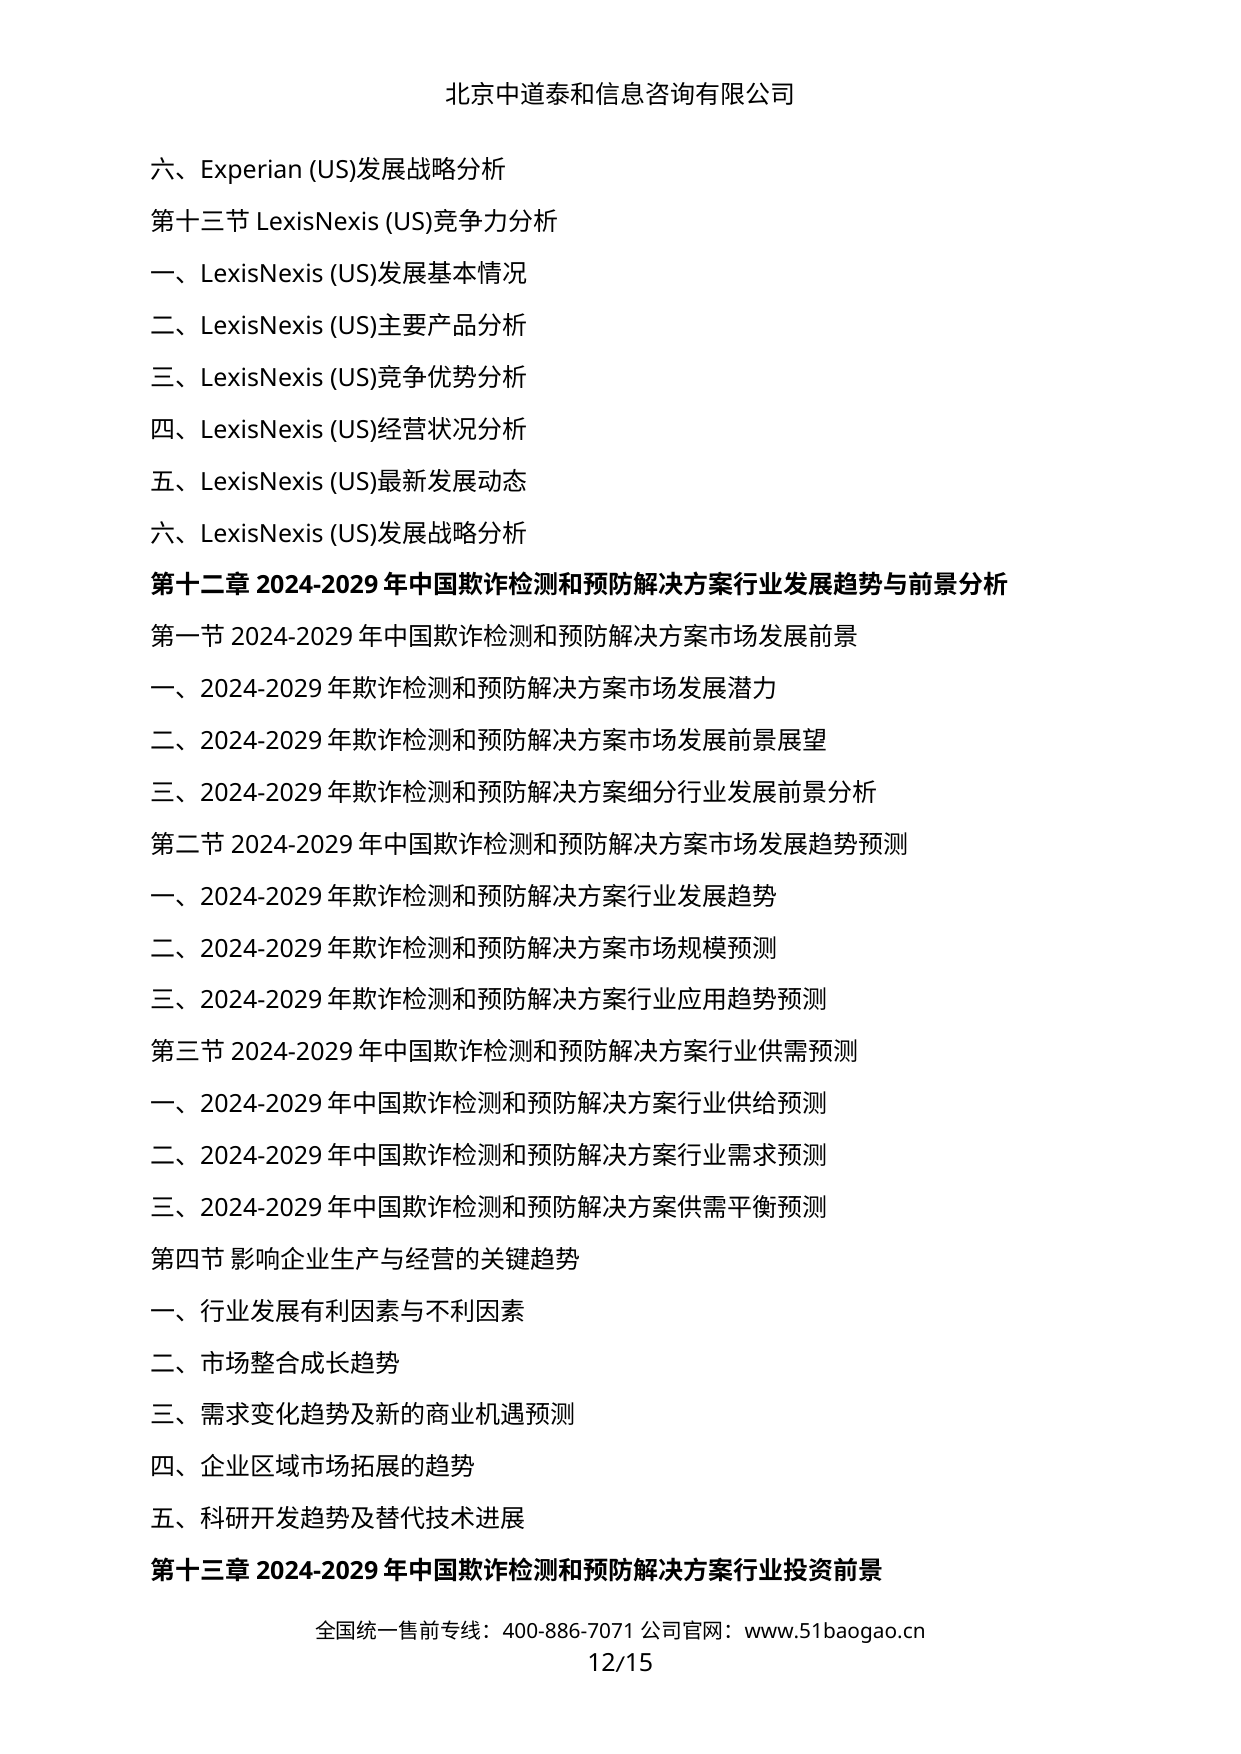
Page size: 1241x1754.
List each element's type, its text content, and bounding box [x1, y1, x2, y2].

text 二、2024-2029年欺诈检测和预防解决方案市场规模预测 [150, 928, 1090, 964]
text 第十三节 LexisNexis (US)竞争力分析 [150, 202, 1090, 238]
text 第二节 2024-2029年中国欺诈检测和预防解决方案市场发展趋势预测 [150, 824, 1090, 861]
text 一、2024-2029年中国欺诈检测和预防解决方案行业供给预测 [150, 1084, 1090, 1120]
text 一、LexisNexis (US)发展基本情况 [150, 254, 1090, 290]
text 第三节 2024-2029年中国欺诈检测和预防解决方案行业供需预测 [150, 1032, 1090, 1068]
text 三、2024-2029年欺诈检测和预防解决方案行业应用趋势预测 [150, 980, 1090, 1016]
text 第四节 影响企业生产与经营的关键趋势 [150, 1239, 1090, 1276]
text 六、Experian (US)发展战略分析 [150, 150, 1090, 186]
text 第十二章 2024-2029年中国欺诈检测和预防解决方案行业发展趋势与前景分析 [150, 565, 1090, 601]
text 一、2024-2029年欺诈检测和预防解决方案行业发展趋势 [150, 876, 1090, 912]
text 三、2024-2029年欺诈检测和预防解决方案细分行业发展前景分析 [150, 772, 1090, 809]
text 三、LexisNexis (US)竞争优势分析 [150, 357, 1090, 394]
text 一、行业发展有利因素与不利因素 [150, 1291, 1090, 1327]
text 六、LexisNexis (US)发展战略分析 [150, 513, 1090, 549]
text 二、2024-2029年中国欺诈检测和预防解决方案行业需求预测 [150, 1136, 1090, 1172]
text 二、市场整合成长趋势 [150, 1343, 1090, 1379]
text 第一节 2024-2029年中国欺诈检测和预防解决方案市场发展前景 [150, 617, 1090, 653]
text 三、需求变化趋势及新的商业机遇预测 [150, 1395, 1090, 1431]
text 二、2024-2029年欺诈检测和预防解决方案市场发展前景展望 [150, 721, 1090, 757]
text 三、2024-2029年中国欺诈检测和预防解决方案供需平衡预测 [150, 1187, 1090, 1224]
text 五、LexisNexis (US)最新发展动态 [150, 461, 1090, 497]
text 第十三章 2024-2029年中国欺诈检测和预防解决方案行业投资前景 [150, 1551, 1090, 1587]
text 五、科研开发趋势及替代技术进展 [150, 1499, 1090, 1535]
text 一、2024-2029年欺诈检测和预防解决方案市场发展潜力 [150, 669, 1090, 705]
text 四、企业区域市场拓展的趋势 [150, 1447, 1090, 1483]
text 四、LexisNexis (US)经营状况分析 [150, 409, 1090, 446]
text 二、LexisNexis (US)主要产品分析 [150, 306, 1090, 342]
